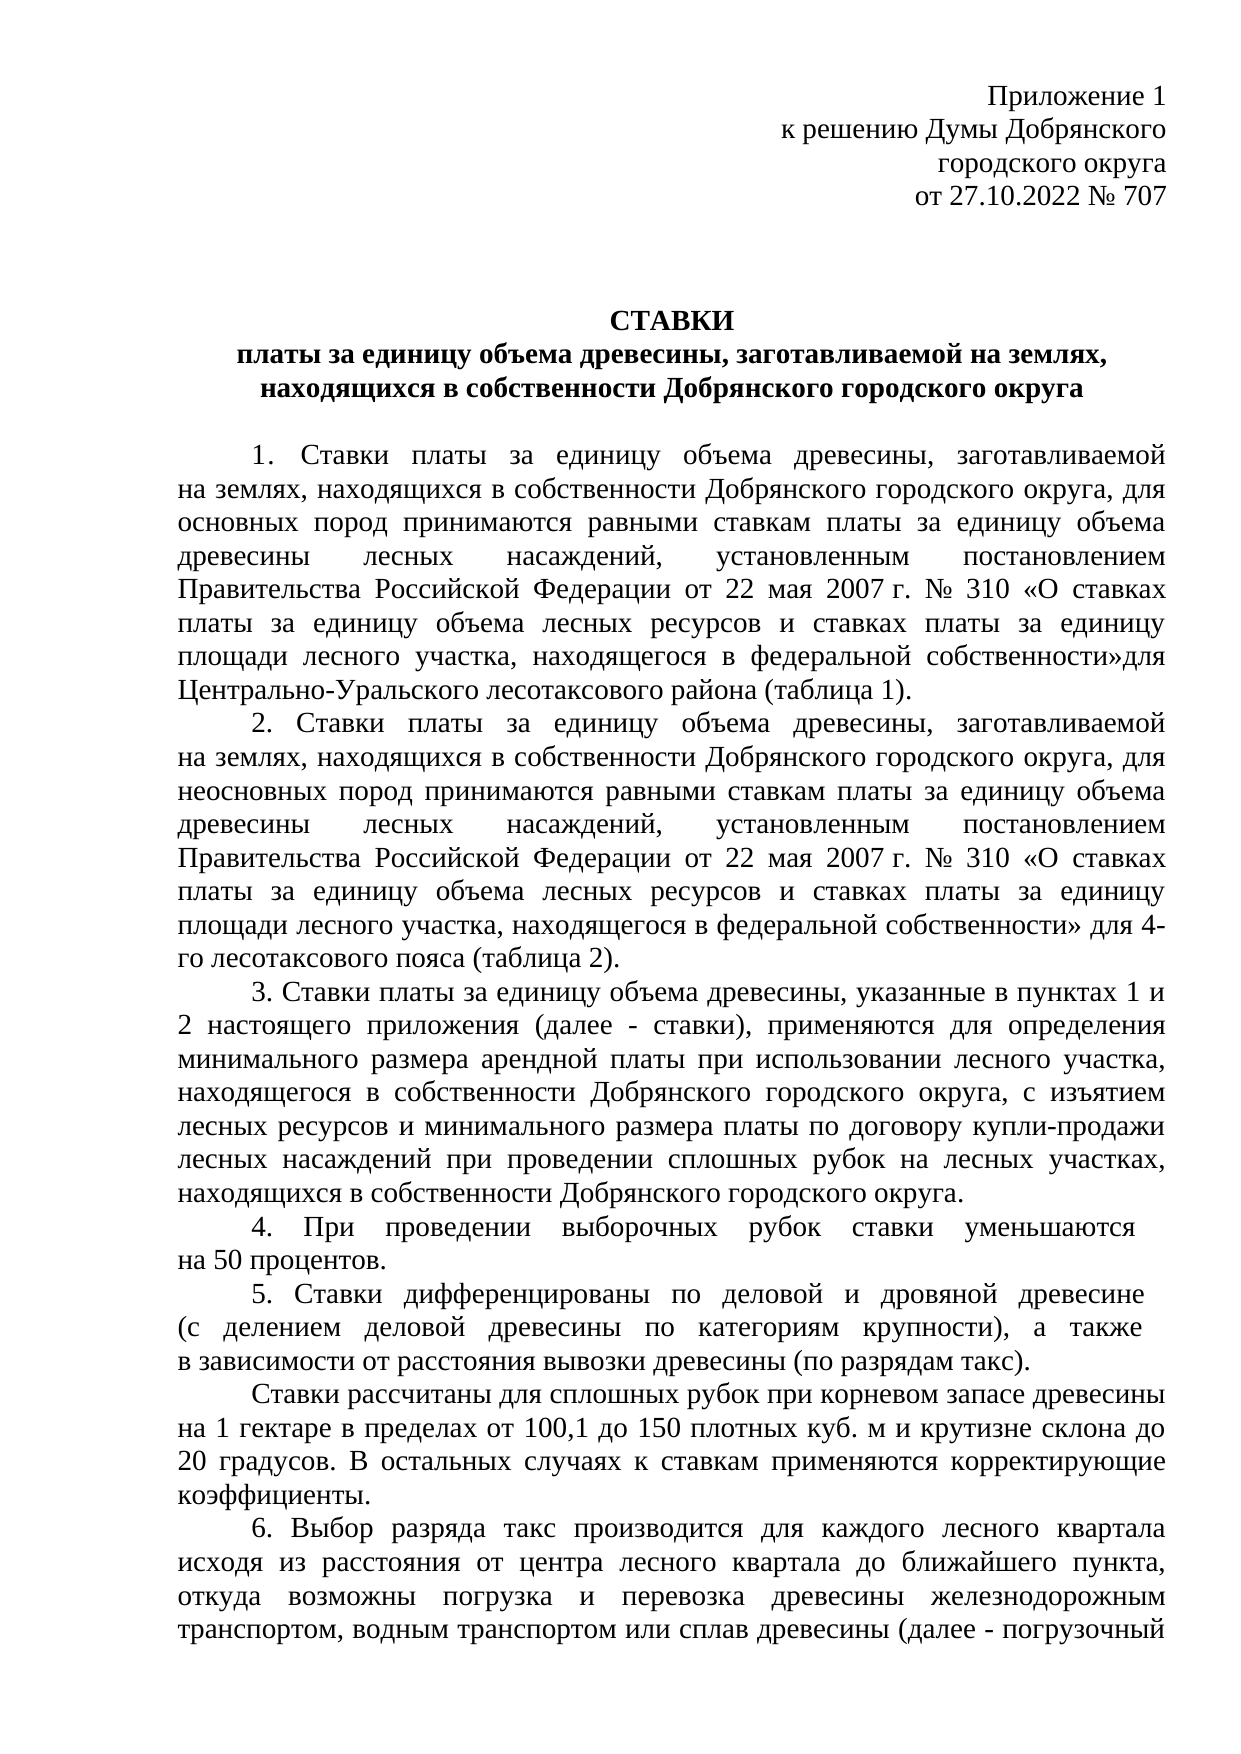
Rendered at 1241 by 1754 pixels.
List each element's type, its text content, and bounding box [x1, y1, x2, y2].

title СТАВКИ [177, 279, 1166, 337]
text Приложение 1 [177, 78, 1166, 111]
text 4. При проведении выборочных рубок ставки уменьшаются на 50 процентов. [177, 1209, 1166, 1276]
text к решению Думы Добрянского [177, 111, 1166, 145]
title 2. Ставки платы за единицу объема древесины, заготавливаемой на землях, находящихся в собственности Добрянского городского округа, для неосновных пород принимаются равными ставкам платы за единицу объема древесины лесных насаждений, установленным постановлением Правительства Российской Федерации от 22 мая 2007 г. № 310 «О ставках платы за единицу объема лесных ресурсов и ставках платы за единицу площади лесного участка, находящегося в федеральной собственности» для 4-го лесотаксового пояса (таблица 2). [177, 706, 1166, 974]
text 5. Ставки дифференцированы по деловой и дровяной древесине (с делением деловой древесины по категориям крупности), а также в зависимости от расстояния вывозки древесины (по разрядам такс). [177, 1276, 1166, 1376]
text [177, 1511, 1166, 1645]
text городского округа [177, 145, 1166, 178]
title 1. Ставки платы за единицу объема древесины, заготавливаемой на землях, находящихся в собственности Добрянского городского округа, для основных пород принимаются равными ставкам платы за единицу объема древесины лесных насаждений, установленным постановлением Правительства Российской Федерации от 22 мая 2007 г. № 310 «О ставках платы за единицу объема лесных ресурсов и ставках платы за единицу площади лесного участка, находящегося в федеральной собственности»для Центрально-Уральского лесотаксового района (таблица 1). [177, 437, 1166, 706]
title платы за единицу объема древесины, заготавливаемой на землях, находящихся в собственности Добрянского городского округа [177, 337, 1166, 404]
text от 27.10.2022 № 707 [177, 178, 1166, 212]
text Ставки рассчитаны для сплошных рубок при корневом запасе древесины на 1 гектаре в пределах от 100,1 до 150 плотных куб. м и крутизне склона до 20 градусов. В остальных случаях к ставкам применяются корректирующие коэффициенты. [177, 1376, 1166, 1511]
text 3. Ставки платы за единицу объема древесины, указанные в пунктах 1 и 2 настоящего приложения (далее - ставки), применяются для определения минимального размера арендной платы при использовании лесного участка, находящегося в собственности Добрянского городского округа, с изъятием лесных ресурсов и минимального размера платы по договору купли-продажи лесных насаждений при проведении сплошных рубок на лесных участках, находящихся в собственности Добрянского городского округа. [177, 974, 1166, 1209]
